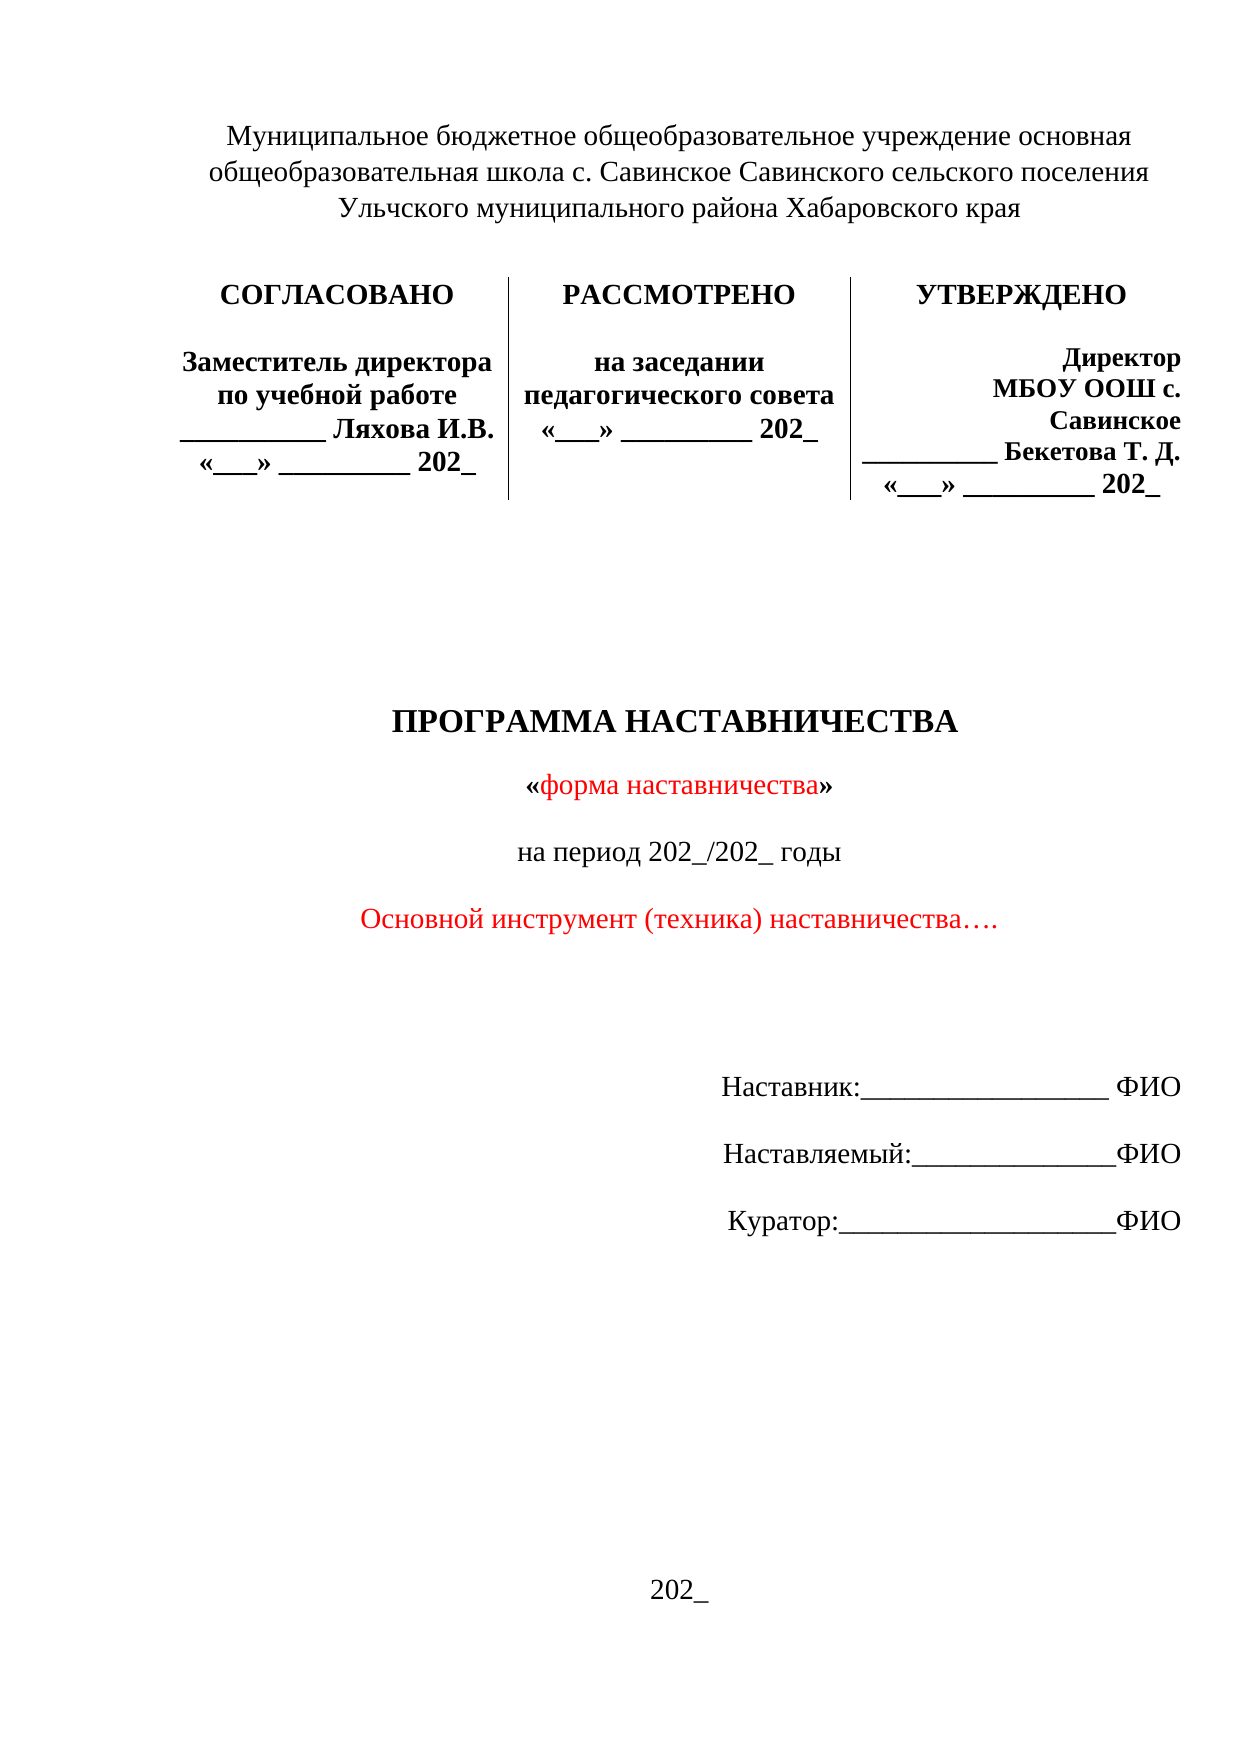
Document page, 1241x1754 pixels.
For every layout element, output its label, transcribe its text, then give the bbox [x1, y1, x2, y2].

text на период 202_/202_ годы [177, 834, 1181, 868]
text Основной инструмент (техника) наставничества…. [177, 901, 1181, 935]
table_header УТВЕРЖДЕНО Директор МБОУ ООШ с. Савинское __________ Бекетова Т. Д. «___» _________ 202_ [851, 277, 1192, 499]
text Куратор:___________________ФИО [177, 1203, 1181, 1237]
text Наставляемый:______________ФИО [177, 1136, 1181, 1170]
text Наставник:_________________ ФИО [177, 1069, 1181, 1103]
table_header СОГЛАСОВАНО Заместитель директора по учебной работе __________ Ляхова И.В. «___» _________ 202_ [166, 277, 508, 499]
text Муниципальное бюджетное общеобразовательное учреждение основная общеобразовательная школа с. Савинское Савинского сельского поселения Ульчского муниципального района Хабаровского края [177, 118, 1181, 224]
text 202_ [177, 1572, 1181, 1606]
table_header РАССМОТРЕНО на заседании педагогического совета «___» _________ 202_ [509, 277, 850, 499]
text ПРОГРАММА НАСТАВНИЧЕСТВА [177, 701, 1181, 767]
text «форма наставничества» [177, 767, 1181, 801]
